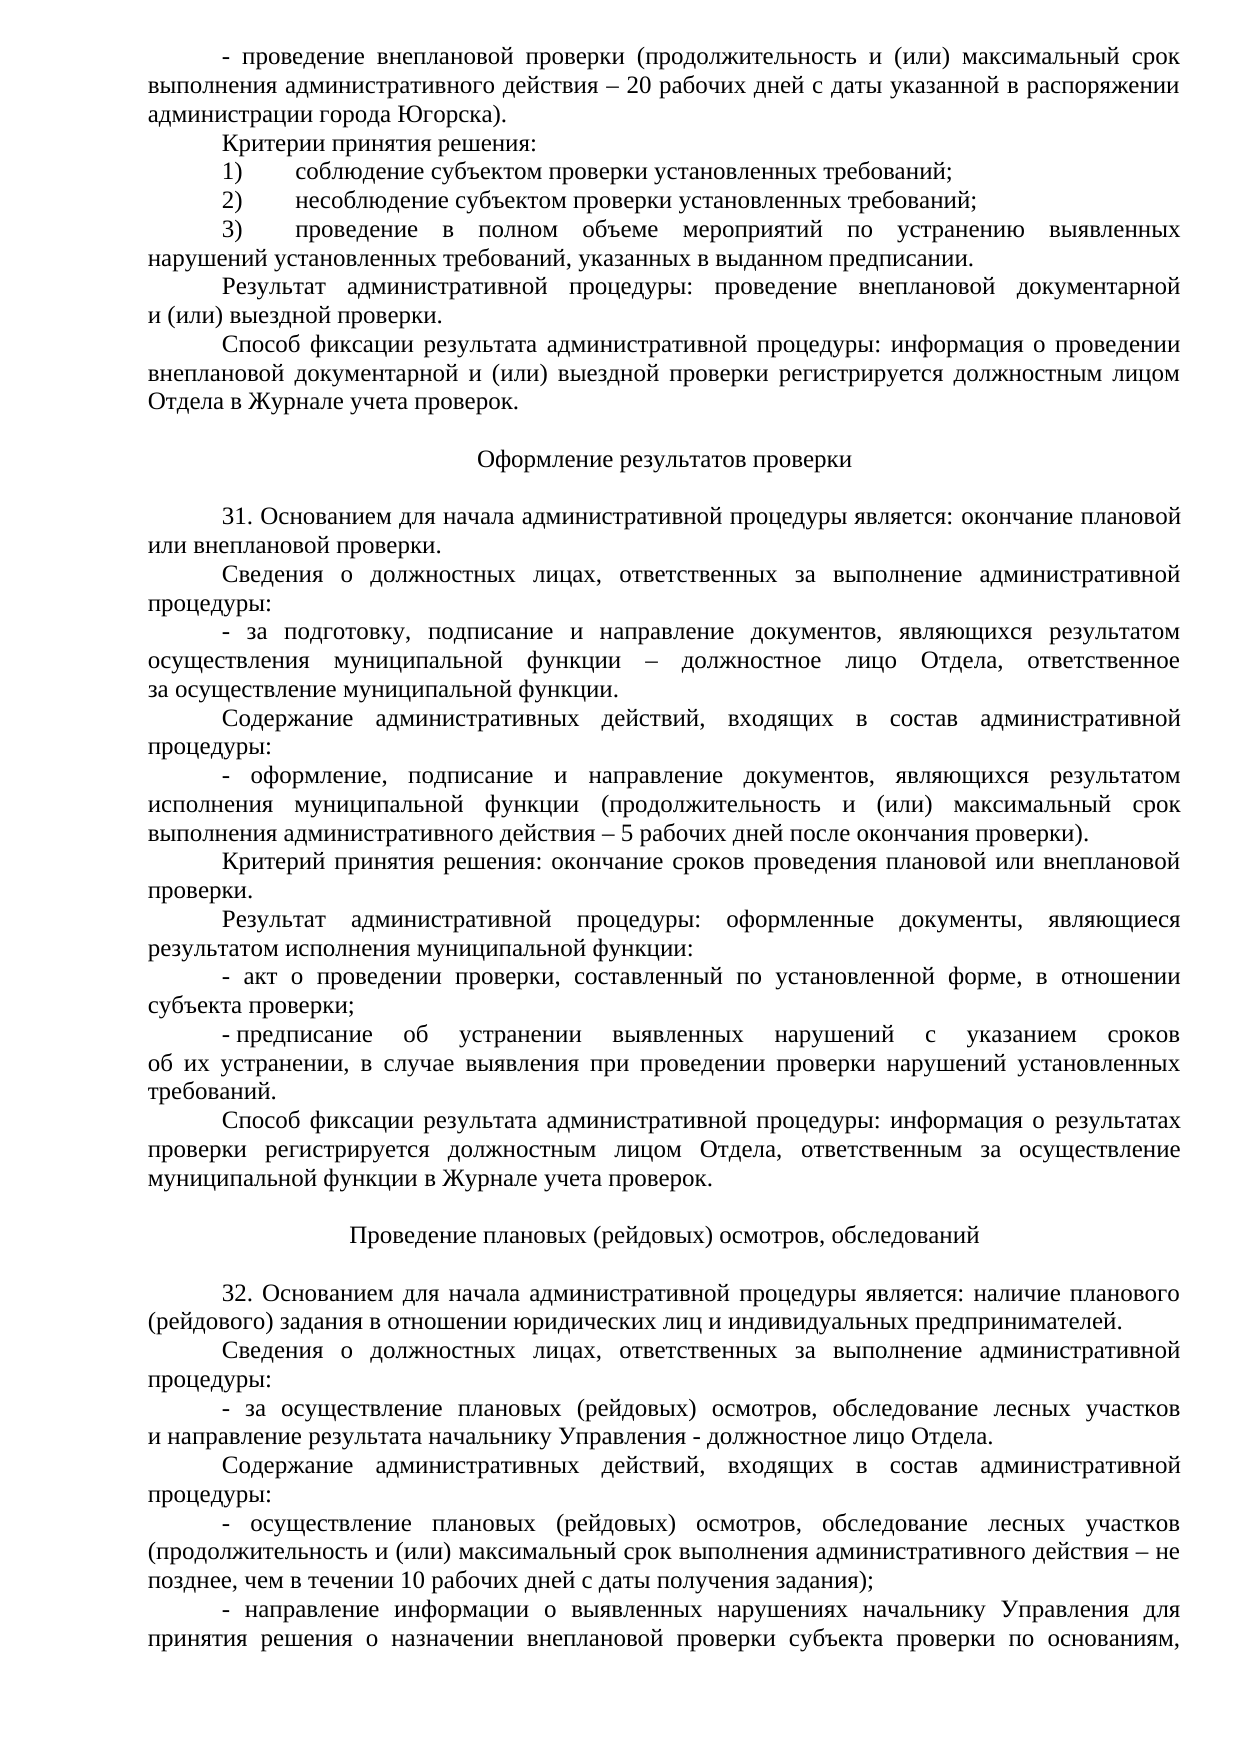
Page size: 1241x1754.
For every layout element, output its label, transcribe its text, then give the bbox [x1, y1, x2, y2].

list 3) проведение в полном объеме мероприятий по устранению выявленных нарушений установленных требований, указанных в выданном предписании. [148, 214, 1181, 271]
text Сведения о должностных лицах, ответственных за выполнение административной процедуры: [148, 559, 1181, 616]
list Способ фиксации результата административной процедуры: информация о проведении внеплановой документарной и (или) выездной проверки регистрируется должностным лицом Отдела в Журнале учета проверок. [148, 329, 1181, 415]
text - предписание об устранении выявленных нарушений с указанием сроков об их устранении, в случае выявления при проведении проверки нарушений установленных требований. [148, 1019, 1181, 1105]
text Критерий принятия решения: окончание сроков проведения плановой или внеплановой проверки. [148, 846, 1181, 904]
text Результат административной процедуры: оформленные документы, являющиеся результатом исполнения муниципальной функции: [148, 904, 1181, 961]
text - за подготовку, подписание и направление документов, являющихся результатом осуществления муниципальной функции – должностное лицо Отдела, ответственное за осуществление муниципальной функции. [148, 616, 1181, 703]
list 1) соблюдение субъектом проверки установленных требований; [148, 156, 1181, 185]
list Критерии принятия решения: [148, 128, 1181, 156]
text Проведение плановых (рейдовых) осмотров, обследований [148, 1220, 1181, 1249]
list - проведение внеплановой проверки (продолжительность и (или) максимальный срок выполнения административного действия – 20 рабочих дней с даты указанной в распоряжении администрации города Югорска). [148, 41, 1181, 128]
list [148, 1594, 1181, 1651]
text Содержание административных действий, входящих в состав административной процедуры: [148, 703, 1181, 760]
list 2) несоблюдение субъектом проверки установленных требований; [148, 185, 1181, 214]
text Способ фиксации результата административной процедуры: информация о результатах проверки регистрируется должностным лицом Отдела, ответственным за осуществление муниципальной функции в Журнале учета проверок. [148, 1105, 1181, 1191]
text - оформление, подписание и направление документов, являющихся результатом исполнения муниципальной функции (продолжительность и (или) максимальный срок выполнения административного действия – 5 рабочих дней после окончания проверки). [148, 760, 1181, 846]
list Сведения о должностных лицах, ответственных за выполнение административной процедуры: [148, 1335, 1181, 1393]
list Результат административной процедуры: проведение внеплановой документарной и (или) выездной проверки. [148, 271, 1181, 329]
list - осуществление плановых (рейдовых) осмотров, обследование лесных участков (продолжительность и (или) максимальный срок выполнения административного действия – не позднее, чем в течении 10 рабочих дней с даты получения задания); [148, 1508, 1181, 1594]
text - акт о проведении проверки, составленный по установленной форме, в отношении субъекта проверки; [148, 961, 1181, 1019]
text 31. Основанием для начала административной процедуры является: окончание плановой или внеплановой проверки. [148, 501, 1181, 559]
list 32. Основанием для начала административной процедуры является: наличие планового (рейдового) задания в отношении юридических лиц и индивидуальных предпринимателей. [148, 1278, 1181, 1335]
list - за осуществление плановых (рейдовых) осмотров, обследование лесных участков и направление результата начальнику Управления - должностное лицо Отдела. [148, 1393, 1181, 1450]
list Содержание административных действий, входящих в состав административной процедуры: [148, 1450, 1181, 1508]
text Оформление результатов проверки [148, 444, 1181, 473]
